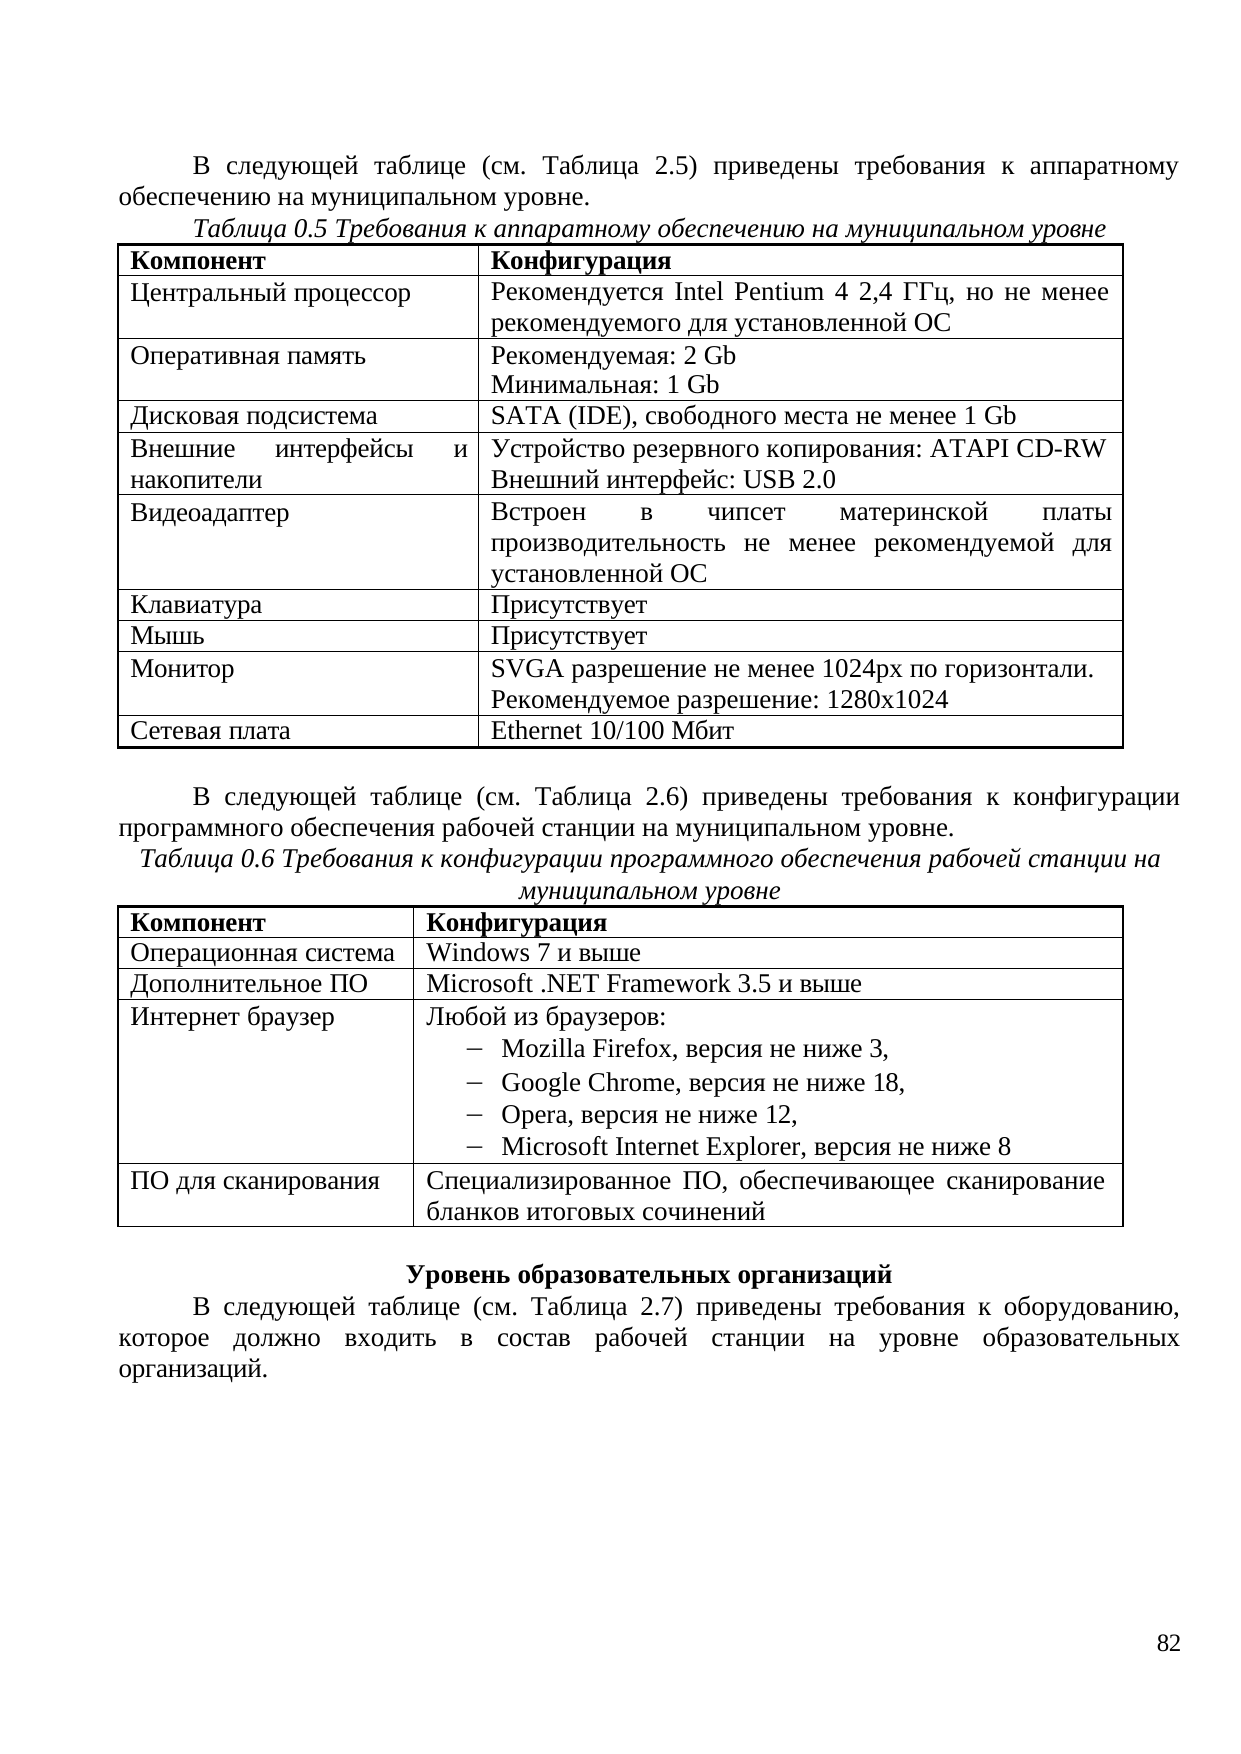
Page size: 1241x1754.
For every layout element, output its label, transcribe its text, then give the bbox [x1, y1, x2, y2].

table_header Компонент [119, 246, 478, 275]
table_cell Присутствует [479, 621, 1122, 651]
table_cell SATA (IDE), свободного места не менее 1 Gb [479, 401, 1122, 432]
table_cell SVGA разрешение не менее 1024px по горизонтали. Рекомендуемое разрешение: 1280x1024 [479, 652, 1122, 715]
table_cell Дисковая подсистема [119, 401, 478, 432]
table_cell Присутствует [479, 590, 1122, 620]
table_cell Оперативная память [119, 339, 478, 400]
table_cell Рекомендуется Intel Pentium 4 2,4 ГГц, но не менее рекомендуемого для установленной ОС [479, 276, 1122, 338]
table_cell Ethernet 10/100 Мбит [479, 716, 1122, 746]
text Таблица 0.6 Требования к конфигурации программного обеспечения рабочей станции на муниципальном уровне [139, 843, 1240, 905]
table_cell Windows 7 и выше [414, 938, 1122, 968]
table_header Конфигурация [414, 908, 1122, 937]
text В следующей таблице (см. Таблица 2.6) приведены требования к конфигурации программного обеспечения рабочей станции на муниципальном уровне. [118, 780, 1181, 842]
table_cell Microsoft .NET Framework 3.5 и выше [414, 969, 1122, 999]
table_cell Видеоадаптер [119, 495, 478, 589]
table_cell Специализированное ПО, обеспечивающее сканирование бланков итоговых сочинений [414, 1164, 1122, 1226]
table_cell Операционная система [119, 938, 413, 968]
table_cell Интернет браузер [119, 1000, 413, 1163]
table_cell Рекомендуемая: 2 Gb Минимальная: 1 Gb [479, 339, 1122, 400]
table_cell Сетевая плата [119, 716, 478, 746]
table_header Конфигурация [479, 246, 1122, 275]
text В следующей таблице (см. Таблица 2.7) приведены требования к оборудованию, которое должно входить в состав рабочей станции на уровне образовательных организаций. [118, 1290, 1182, 1383]
table_cell Внешние интерфейсы и накопители [119, 433, 478, 494]
table_cell Мышь [119, 621, 478, 651]
table_cell Встроен в чипсет материнской платы производительность не менее рекомендуемой для установленной ОС [479, 495, 1122, 589]
table_cell Устройство резервного копирования: ATAPI CD-RW Внешний интерфейс: USB 2.0 [479, 433, 1122, 494]
text В следующей таблице (см. Таблица 2.5) приведены требования к аппаратному обеспечению на муниципальном уровне. [118, 149, 1181, 212]
table_cell Дополнительное ПО [119, 969, 413, 999]
table_cell Монитор [119, 652, 478, 715]
table_cell Клавиатура [119, 590, 478, 620]
text Таблица 0.5 Требования к аппаратному обеспечению на муниципальном уровне [192, 212, 1240, 243]
table_cell ПО для сканирования [119, 1164, 413, 1226]
subtitle Уровень образовательных организаций [405, 1258, 1240, 1289]
table_cell Центральный процессор [119, 276, 478, 338]
table_cell Любой из браузеров: Mozilla Firefox, версия не ниже 3, Google Chrome, версия не ниже 18, Opera, версия не ниже 12, Microsoft Internet Explorer, версия не ниже 8 [414, 1000, 1122, 1163]
table_header Компонент [119, 908, 413, 937]
